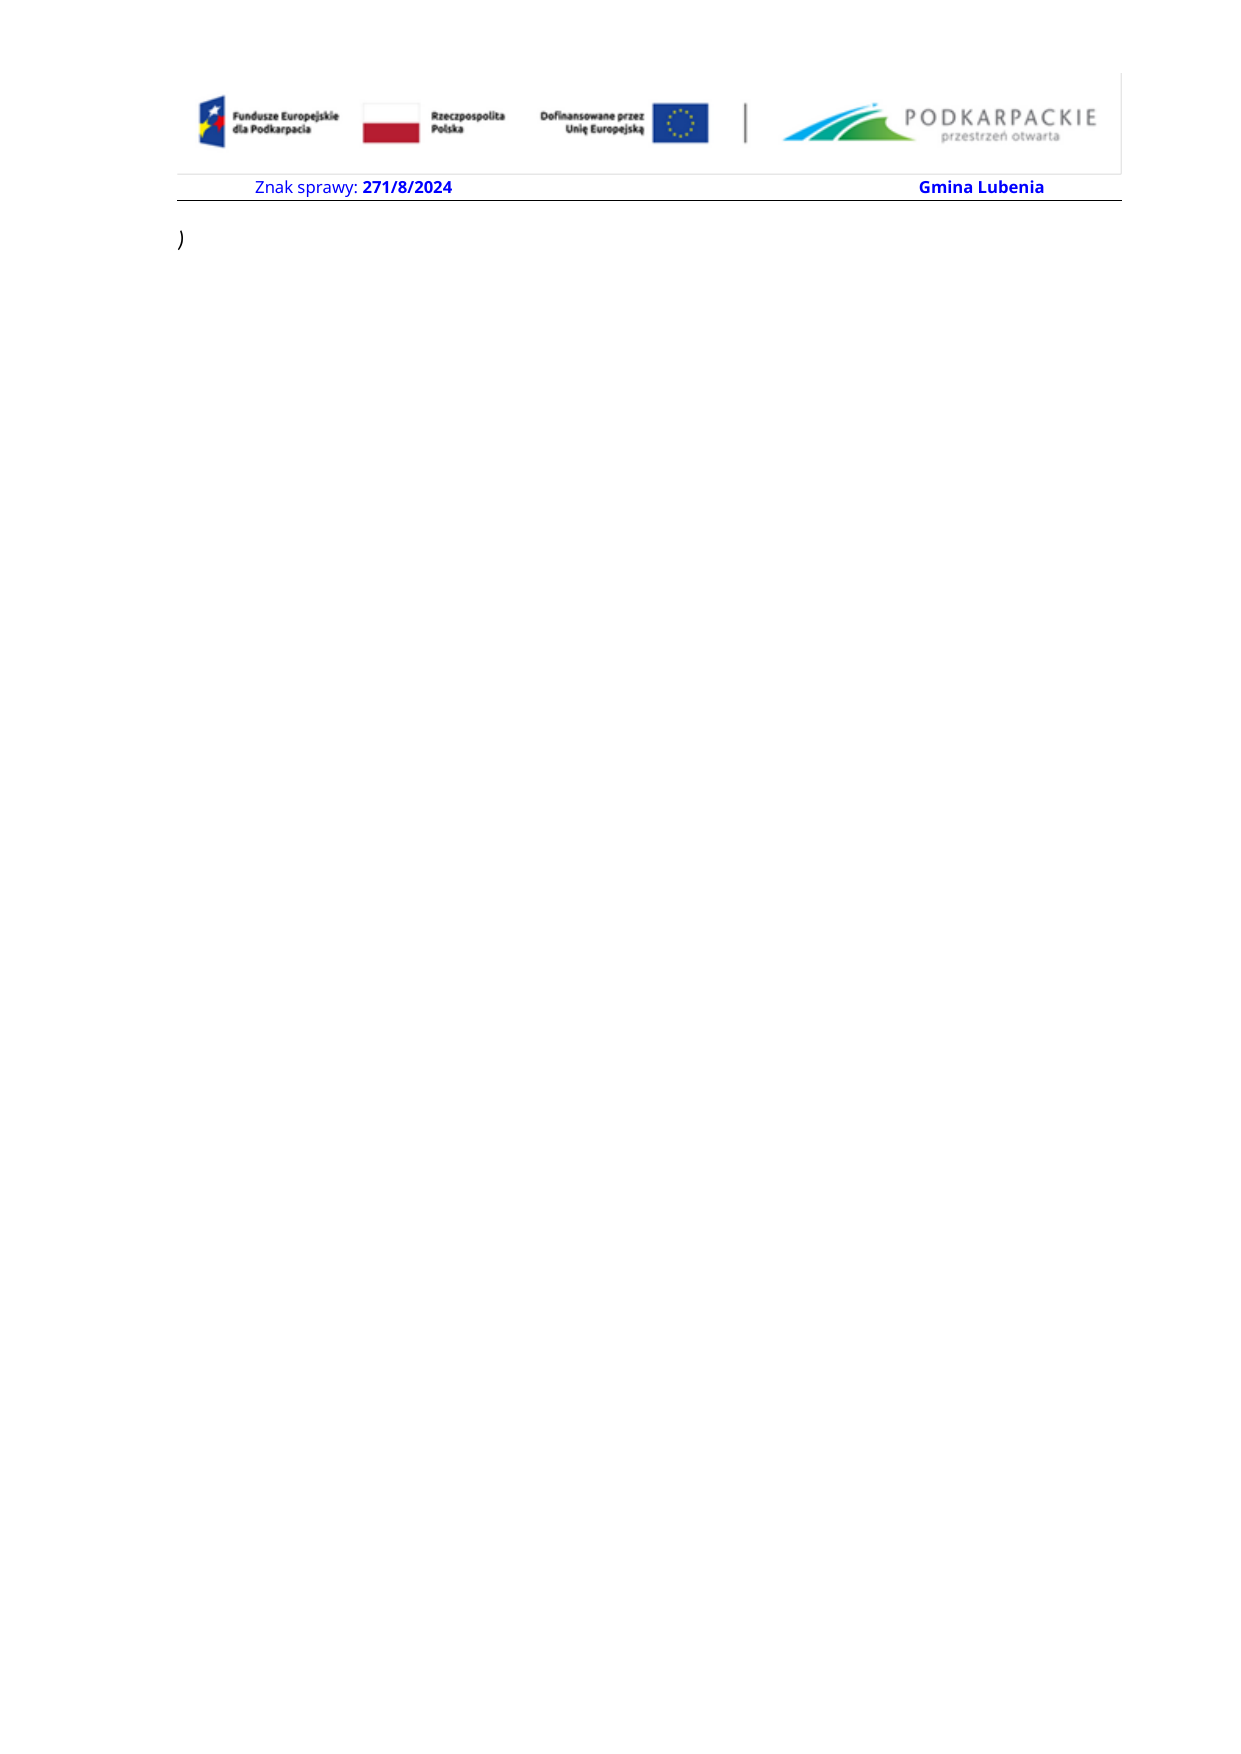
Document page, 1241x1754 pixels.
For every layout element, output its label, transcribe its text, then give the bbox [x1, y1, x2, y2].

picture [177, 73, 1123, 176]
text ) [177, 225, 1122, 253]
